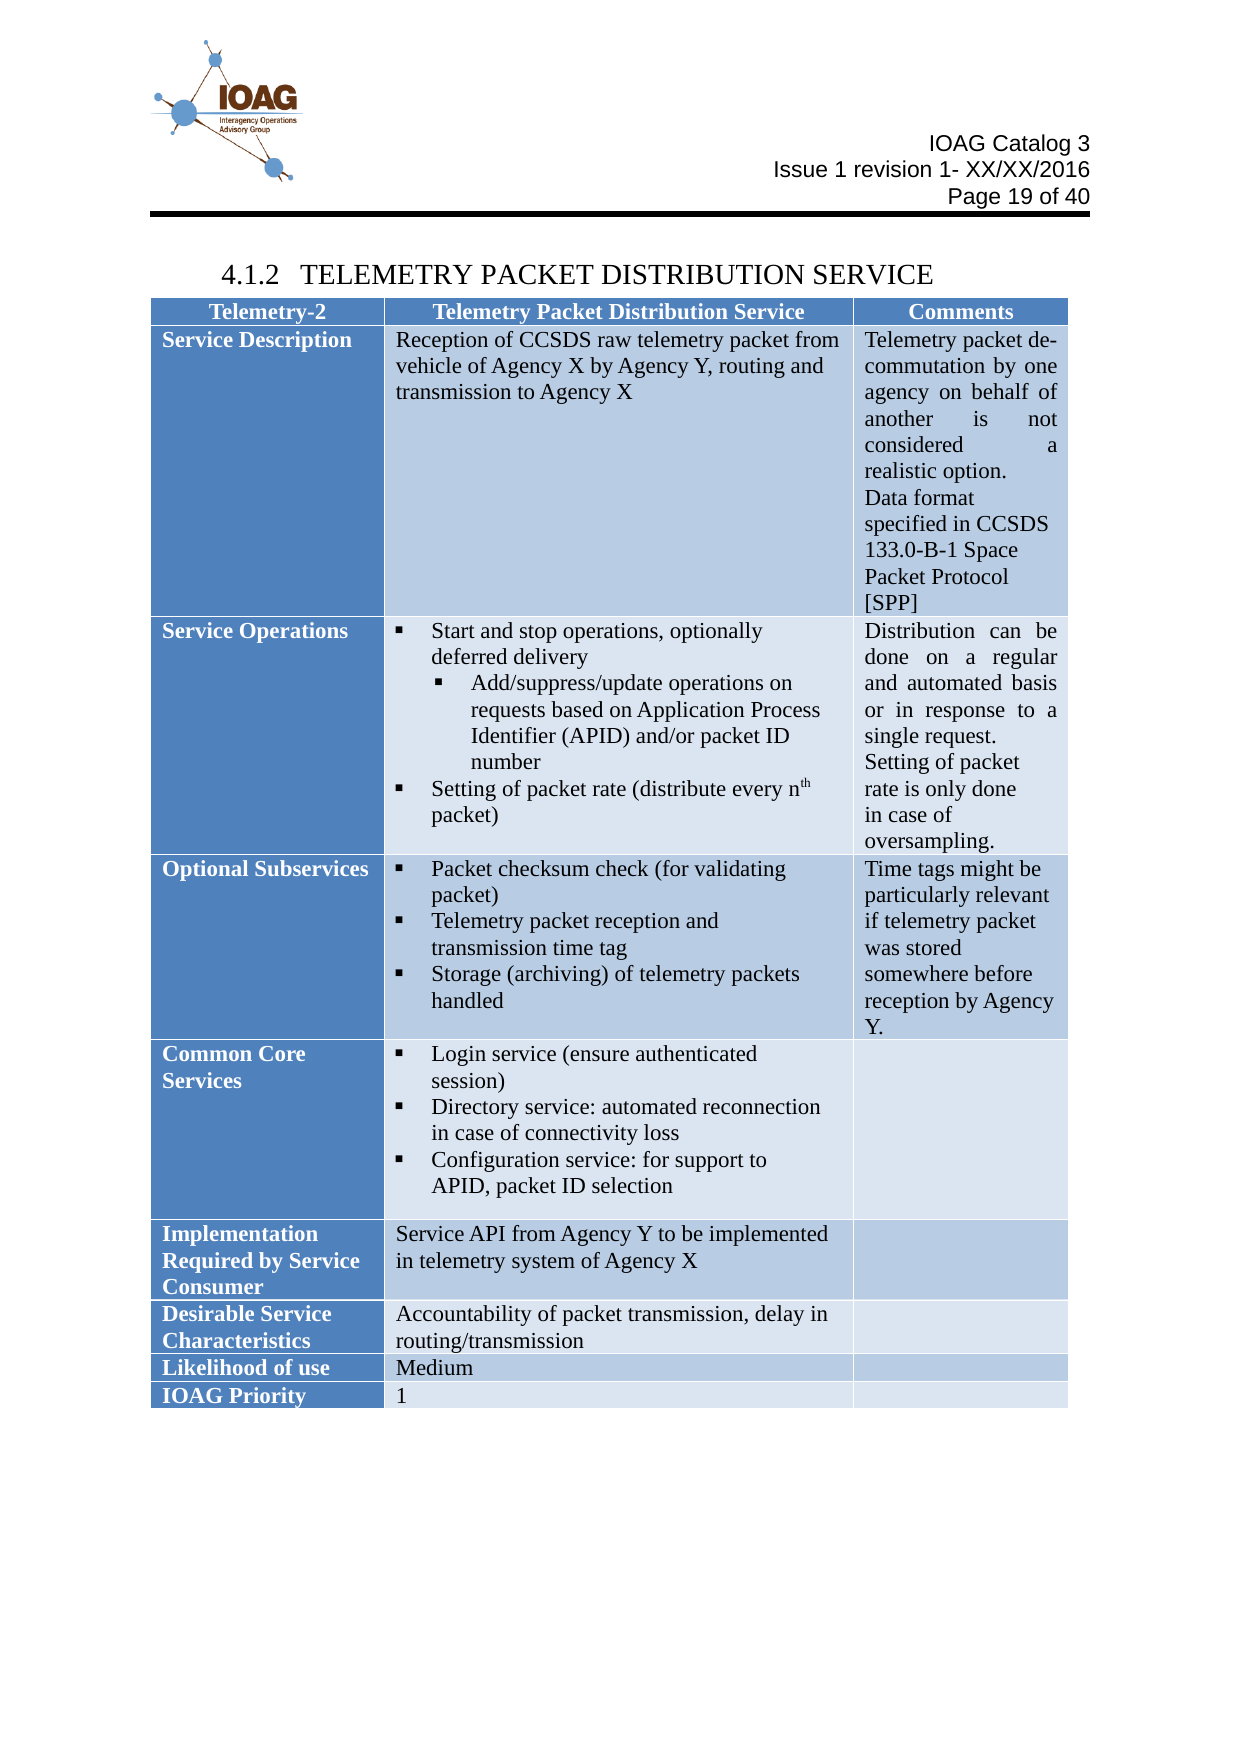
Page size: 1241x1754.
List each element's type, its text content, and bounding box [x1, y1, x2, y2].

table_cell Start and stop operations, optionally deferred delivery Add/suppress/update operations on requests based on Application Process Identifier (APID) and/or packet ID number Setting of packet rate (distribute every nth packet) [385, 617, 853, 854]
table_cell [854, 1220, 1068, 1299]
table_header Telemetry-2 [151, 298, 384, 325]
table_cell Service API from Agency Y to be implemented in telemetry system of Agency X [385, 1220, 853, 1299]
table_cell Login service (ensure authenticated session) Directory service: automated reconnection in case of connectivity loss Configuration service: for support to APID, packet ID selection [385, 1040, 853, 1219]
table_cell IOAG Priority [151, 1382, 384, 1408]
table_cell [854, 1301, 1068, 1353]
table_header Telemetry Packet Distribution Service [385, 298, 853, 325]
subtitle TELEMETRY PACKET DISTRIBUTION SERVICE [221, 257, 1090, 291]
table_cell Desirable Service Characteristics [151, 1301, 384, 1353]
table_cell Packet checksum check (for validating packet) Telemetry packet reception and transmission time tag Storage (archiving) of telemetry packets handled [385, 855, 853, 1039]
table_header Comments [854, 298, 1068, 325]
table_cell [854, 1382, 1068, 1408]
table_cell Common Core Services [151, 1040, 384, 1219]
table_cell Accountability of packet transmission, delay in routing/transmission [385, 1301, 853, 1353]
table_cell [854, 1040, 1068, 1219]
table_cell Telemetry packet de-commutation by one agency on behalf of another is not considered a realistic option. Data format specified in CCSDS 133.0-B-1 Space Packet Protocol [SPP] [854, 326, 1068, 616]
table_cell Time tags might be particularly relevant if telemetry packet was stored somewhere before reception by Agency Y. [854, 855, 1068, 1039]
table_cell Optional Subservices [151, 855, 384, 1039]
table_cell Implementation Required by Service Consumer [151, 1220, 384, 1299]
table_cell Service Description [151, 326, 384, 616]
table_cell [854, 1354, 1068, 1381]
table_cell Service Operations [151, 617, 384, 854]
table_cell Likelihood of use [151, 1354, 384, 1381]
table_cell Reception of CCSDS raw telemetry packet from vehicle of Agency X by Agency Y, routing and transmission to Agency X [385, 326, 853, 616]
table_cell Distribution can be done on a regular and automated basis or in response to a single request. Setting of packet rate is only done in case of oversampling. [854, 617, 1068, 854]
table_cell 1 [385, 1382, 853, 1408]
table_cell Medium [385, 1354, 853, 1381]
